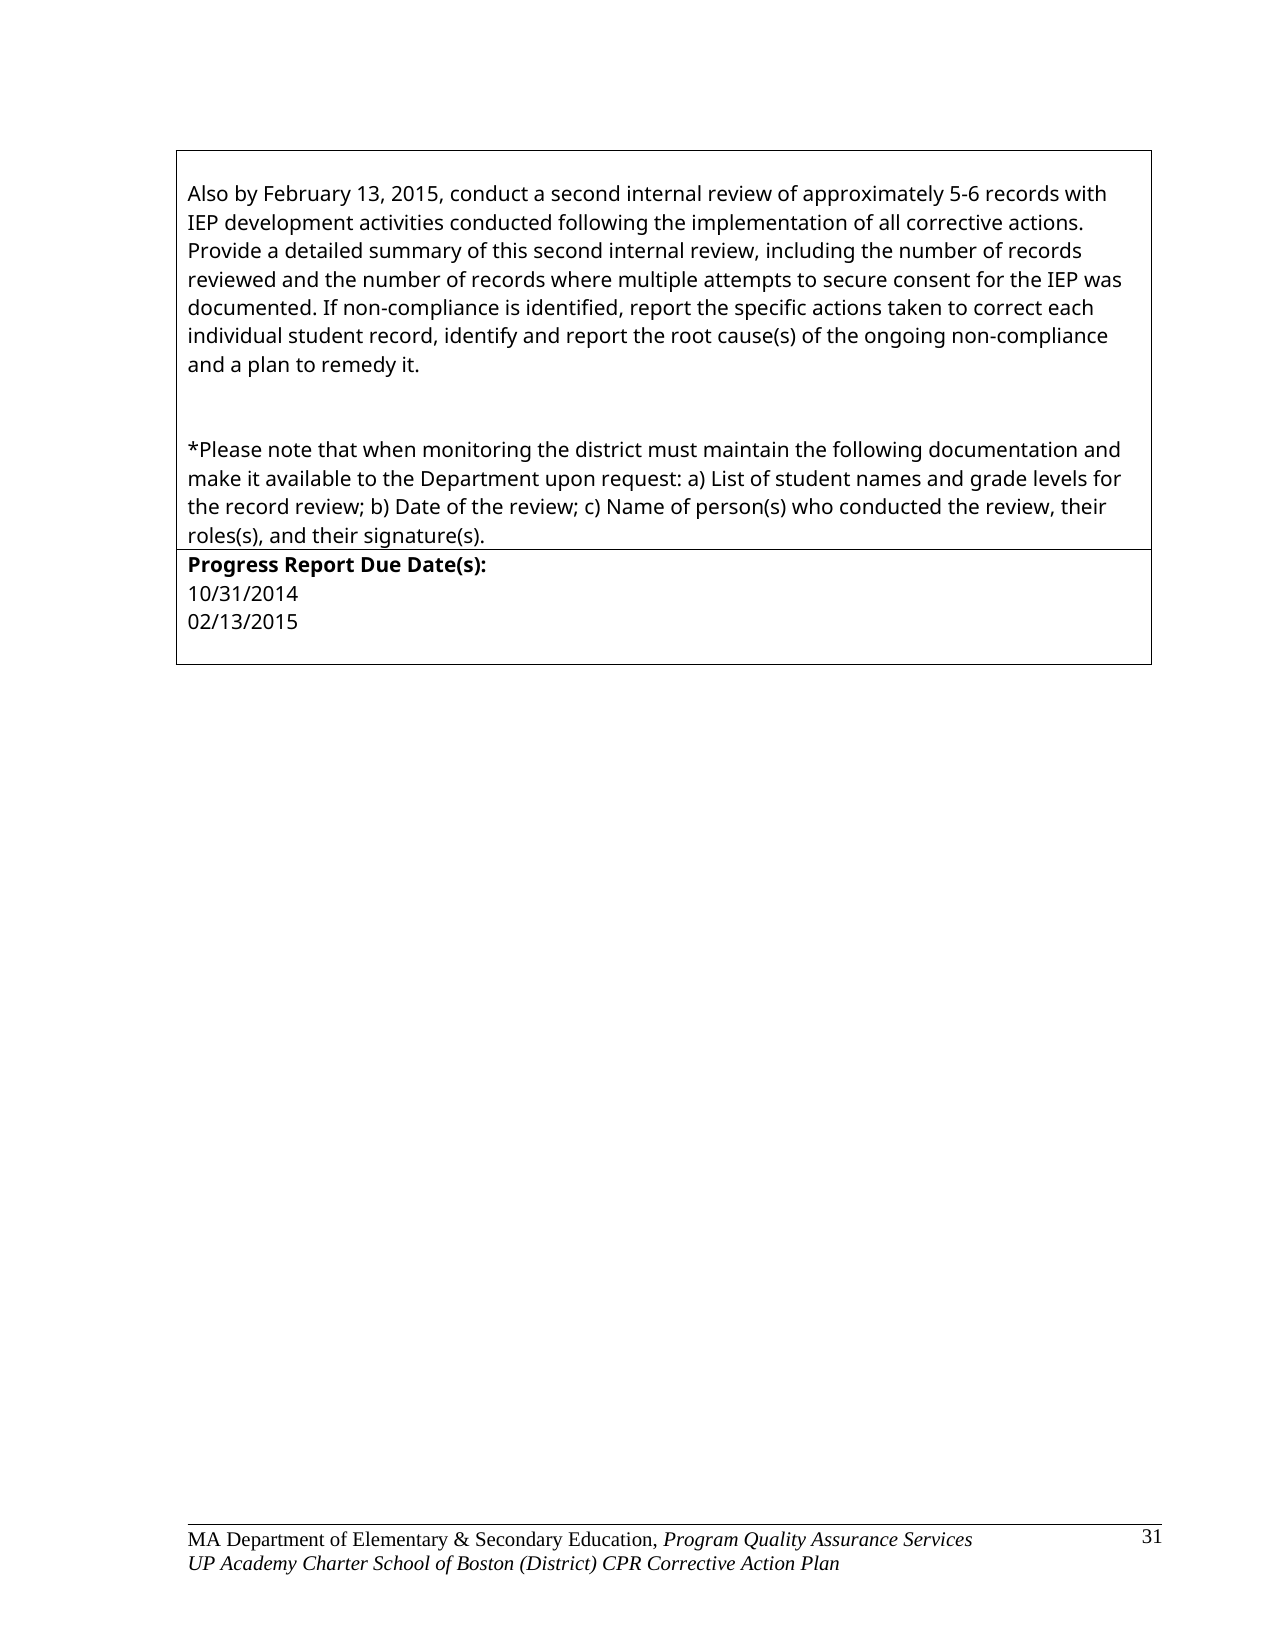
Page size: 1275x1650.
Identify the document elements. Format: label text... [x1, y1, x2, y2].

table_cell Progress Report Due Date(s): 10/31/2014 02/13/2015 [177, 550, 1151, 664]
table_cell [177, 151, 1151, 549]
